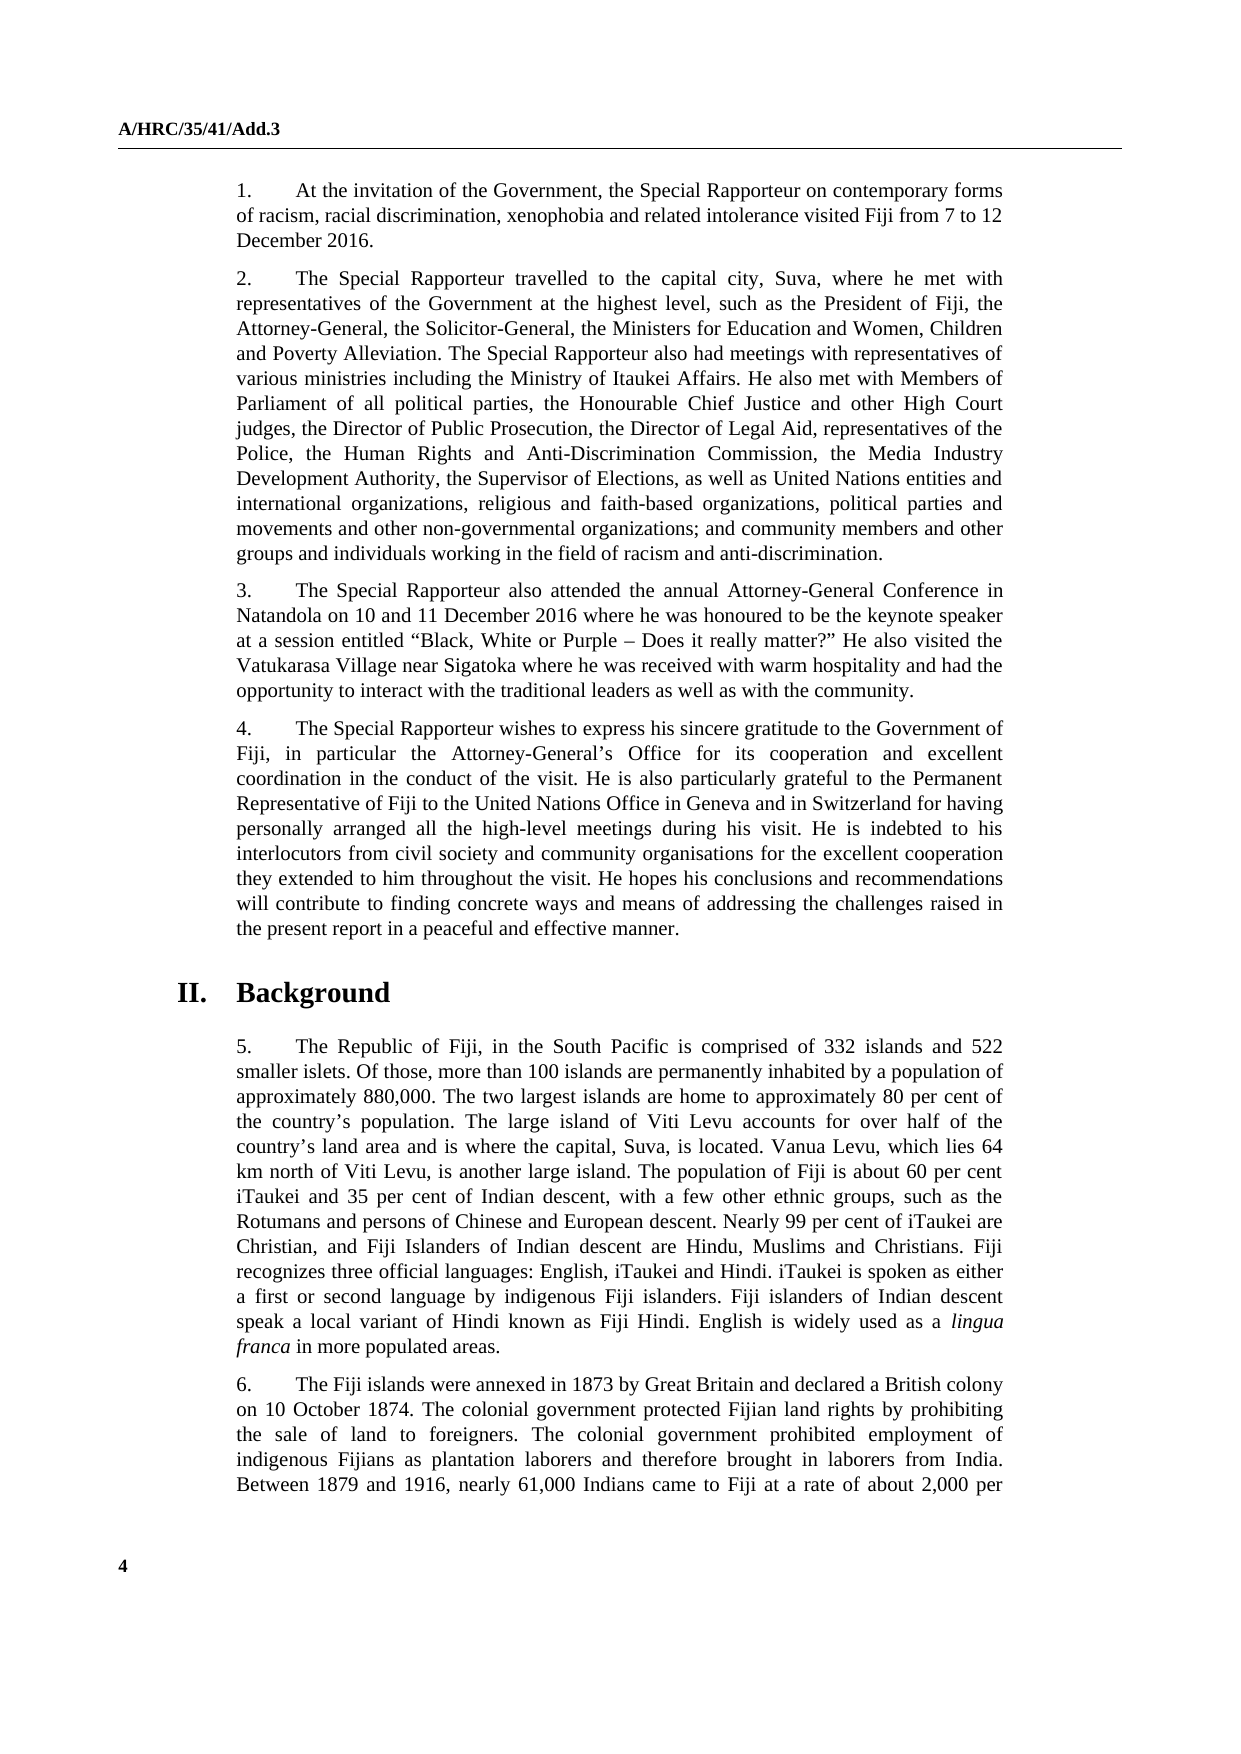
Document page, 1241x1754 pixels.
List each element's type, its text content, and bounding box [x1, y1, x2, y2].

text 1. At the invitation of the Government, the Special Rapporteur on contemporary forms of racism, racial discrimination, xenophobia and related intolerance visited Fiji from 7 to 12 December 2016. [236, 177, 1004, 252]
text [236, 1371, 1004, 1496]
text 4. The Special Rapporteur wishes to express his sincere gratitude to the Government of Fiji, in particular the Attorney-General’s Office for its cooperation and excellent coordination in the conduct of the visit. He is also particularly grateful to the Permanent Representative of Fiji to the United Nations Office in Geneva and in Switzerland for having personally arranged all the high-level meetings during his visit. He is indebted to his interlocutors from civil society and community organisations for the excellent cooperation they extended to him throughout the visit. He hopes his conclusions and recommendations will contribute to finding concrete ways and means of addressing the challenges raised in the present report in a peaceful and effective manner. [236, 715, 1004, 940]
text 3. The Special Rapporteur also attended the annual Attorney-General Conference in Natandola on 10 and 11 December 2016 where he was honoured to be the keynote speaker at a session entitled “Black, White or Purple – Does it really matter?” He also visited the Vatukarasa Village near Sigatoka where he was received with warm hospitality and had the opportunity to interact with the traditional leaders as well as with the community. [236, 577, 1004, 702]
text 5. The Republic of Fiji, in the South Pacific is comprised of 332 islands and 522 smaller islets. Of those, more than 100 islands are permanently inhabited by a population of approximately 880,000. The two largest islands are home to approximately 80 per cent of the country’s population. The large island of Viti Levu accounts for over half of the country’s land area and is where the capital, Suva, is located. Vanua Levu, which lies 64 km north of Viti Levu, is another large island. The population of Fiji is about 60 per cent iTaukei and 35 per cent of Indian descent, with a few other ethnic groups, such as the Rotumans and persons of Chinese and European descent. Nearly 99 per cent of iTaukei are Christian, and Fiji Islanders of Indian descent are Hindu, Muslims and Christians. Fiji recognizes three official languages: English, iTaukei and Hindi. iTaukei is spoken as either a first or second language by indigenous Fiji islanders. Fiji islanders of Indian descent speak a local variant of Hindi known as Fiji Hindi. English is widely used as a lingua franca in more populated areas. [236, 1033, 1004, 1358]
text 2. The Special Rapporteur travelled to the capital city, Suva, where he met with representatives of the Government at the highest level, such as the President of Fiji, the Attorney-General, the Solicitor-General, the Ministers for Education and Women, Children and Poverty Alleviation. The Special Rapporteur also had meetings with representatives of various ministries including the Ministry of Itaukei Affairs. He also met with Members of Parliament of all political parties, the Honourable Chief Justice and other High Court judges, the Director of Public Prosecution, the Director of Legal Aid, representatives of the Police, the Human Rights and Anti-Discrimination Commission, the Media Industry Development Authority, the Supervisor of Elections, as well as United Nations entities and international organizations, religious and faith-based organizations, political parties and movements and other non-governmental organizations; and community members and other groups and individuals working in the field of racism and anti-discrimination. [236, 265, 1004, 565]
text II. Background [118, 977, 1004, 1008]
